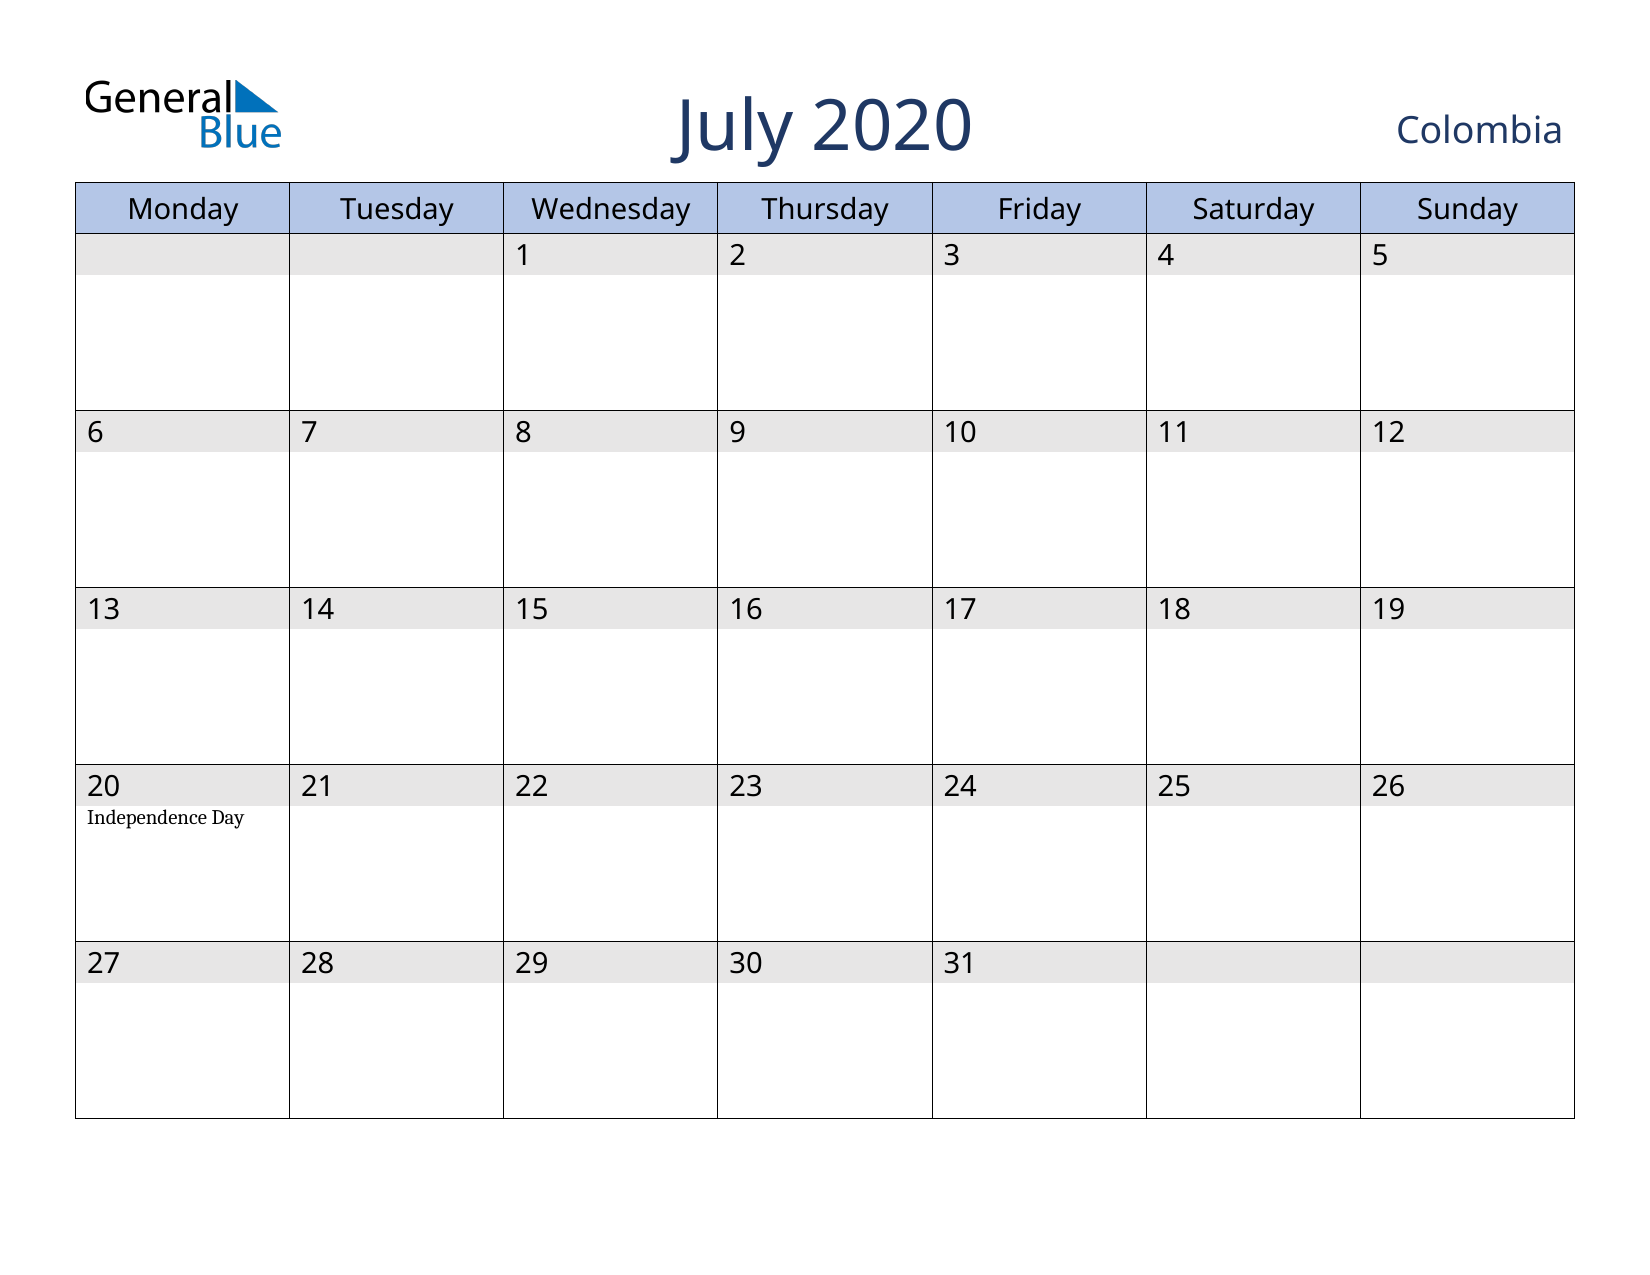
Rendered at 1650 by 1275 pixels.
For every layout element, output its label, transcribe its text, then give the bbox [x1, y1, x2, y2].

table_cell Saturday [1147, 183, 1360, 233]
table_cell Friday [933, 183, 1146, 233]
table_cell 28 [290, 942, 503, 983]
table_cell [504, 275, 717, 410]
table_cell [290, 234, 503, 275]
table_cell [1361, 275, 1574, 410]
table_cell 1 [504, 234, 717, 275]
table_cell [290, 983, 503, 1118]
table_cell [76, 234, 289, 275]
table_cell [504, 629, 717, 764]
table_cell 18 [1147, 588, 1360, 629]
table_cell [1147, 983, 1360, 1118]
table_cell 6 [76, 411, 289, 452]
table_cell [718, 806, 932, 941]
table_cell 5 [1361, 234, 1574, 275]
table_cell [1361, 983, 1574, 1118]
table_cell 7 [290, 411, 503, 452]
table_cell 9 [718, 411, 932, 452]
table_cell 27 [76, 942, 289, 983]
table_cell [1147, 629, 1360, 764]
table_header [76, 75, 503, 182]
table_cell Thursday [718, 183, 932, 233]
table_cell 24 [933, 765, 1146, 806]
table_cell 26 [1361, 765, 1574, 806]
table_cell 13 [76, 588, 289, 629]
table_header July 2020 [504, 75, 1146, 182]
table_cell 12 [1361, 411, 1574, 452]
table_cell 8 [504, 411, 717, 452]
table_cell 11 [1147, 411, 1360, 452]
table_cell [290, 806, 503, 941]
table_cell [76, 983, 289, 1118]
table_cell [1361, 942, 1574, 983]
table_cell [933, 806, 1146, 941]
table_cell 31 [933, 942, 1146, 983]
table_cell 4 [1147, 234, 1360, 275]
table_cell [718, 629, 932, 764]
table_cell [76, 275, 289, 410]
table_cell 21 [290, 765, 503, 806]
table_cell 2 [718, 234, 932, 275]
table_cell [290, 629, 503, 764]
table_cell [76, 629, 289, 764]
table_cell Independence Day [76, 806, 289, 941]
table_cell [290, 275, 503, 410]
table_cell [933, 452, 1146, 587]
table_cell 15 [504, 588, 717, 629]
table_cell 20 [76, 765, 289, 806]
table_cell [1361, 452, 1574, 587]
table_cell [718, 275, 932, 410]
table_cell 17 [933, 588, 1146, 629]
table_cell 25 [1147, 765, 1360, 806]
table_cell [76, 452, 289, 587]
table_cell [290, 452, 503, 587]
table_cell [933, 275, 1146, 410]
table_cell 16 [718, 588, 932, 629]
table_cell [1361, 806, 1574, 941]
table_cell [1147, 806, 1360, 941]
table_cell 23 [718, 765, 932, 806]
table_cell [1147, 452, 1360, 587]
table_cell 19 [1361, 588, 1574, 629]
table_cell [504, 452, 717, 587]
table_cell [1147, 942, 1360, 983]
table_cell [933, 629, 1146, 764]
table_cell Monday [76, 183, 289, 233]
table_cell 14 [290, 588, 503, 629]
table_cell [1147, 275, 1360, 410]
table_cell [504, 983, 717, 1118]
table_cell 3 [933, 234, 1146, 275]
table_cell [933, 983, 1146, 1118]
table_cell [1361, 629, 1574, 764]
picture [86, 80, 281, 148]
table_cell 22 [504, 765, 717, 806]
table_cell 10 [933, 411, 1146, 452]
table_cell 30 [718, 942, 932, 983]
table_header Colombia [1146, 75, 1574, 182]
table_cell [718, 983, 932, 1118]
table_cell Tuesday [290, 183, 503, 233]
table_cell Sunday [1361, 183, 1574, 233]
table_cell 29 [504, 942, 717, 983]
table_cell Wednesday [504, 183, 717, 233]
table_cell [718, 452, 932, 587]
table_cell [504, 806, 717, 941]
